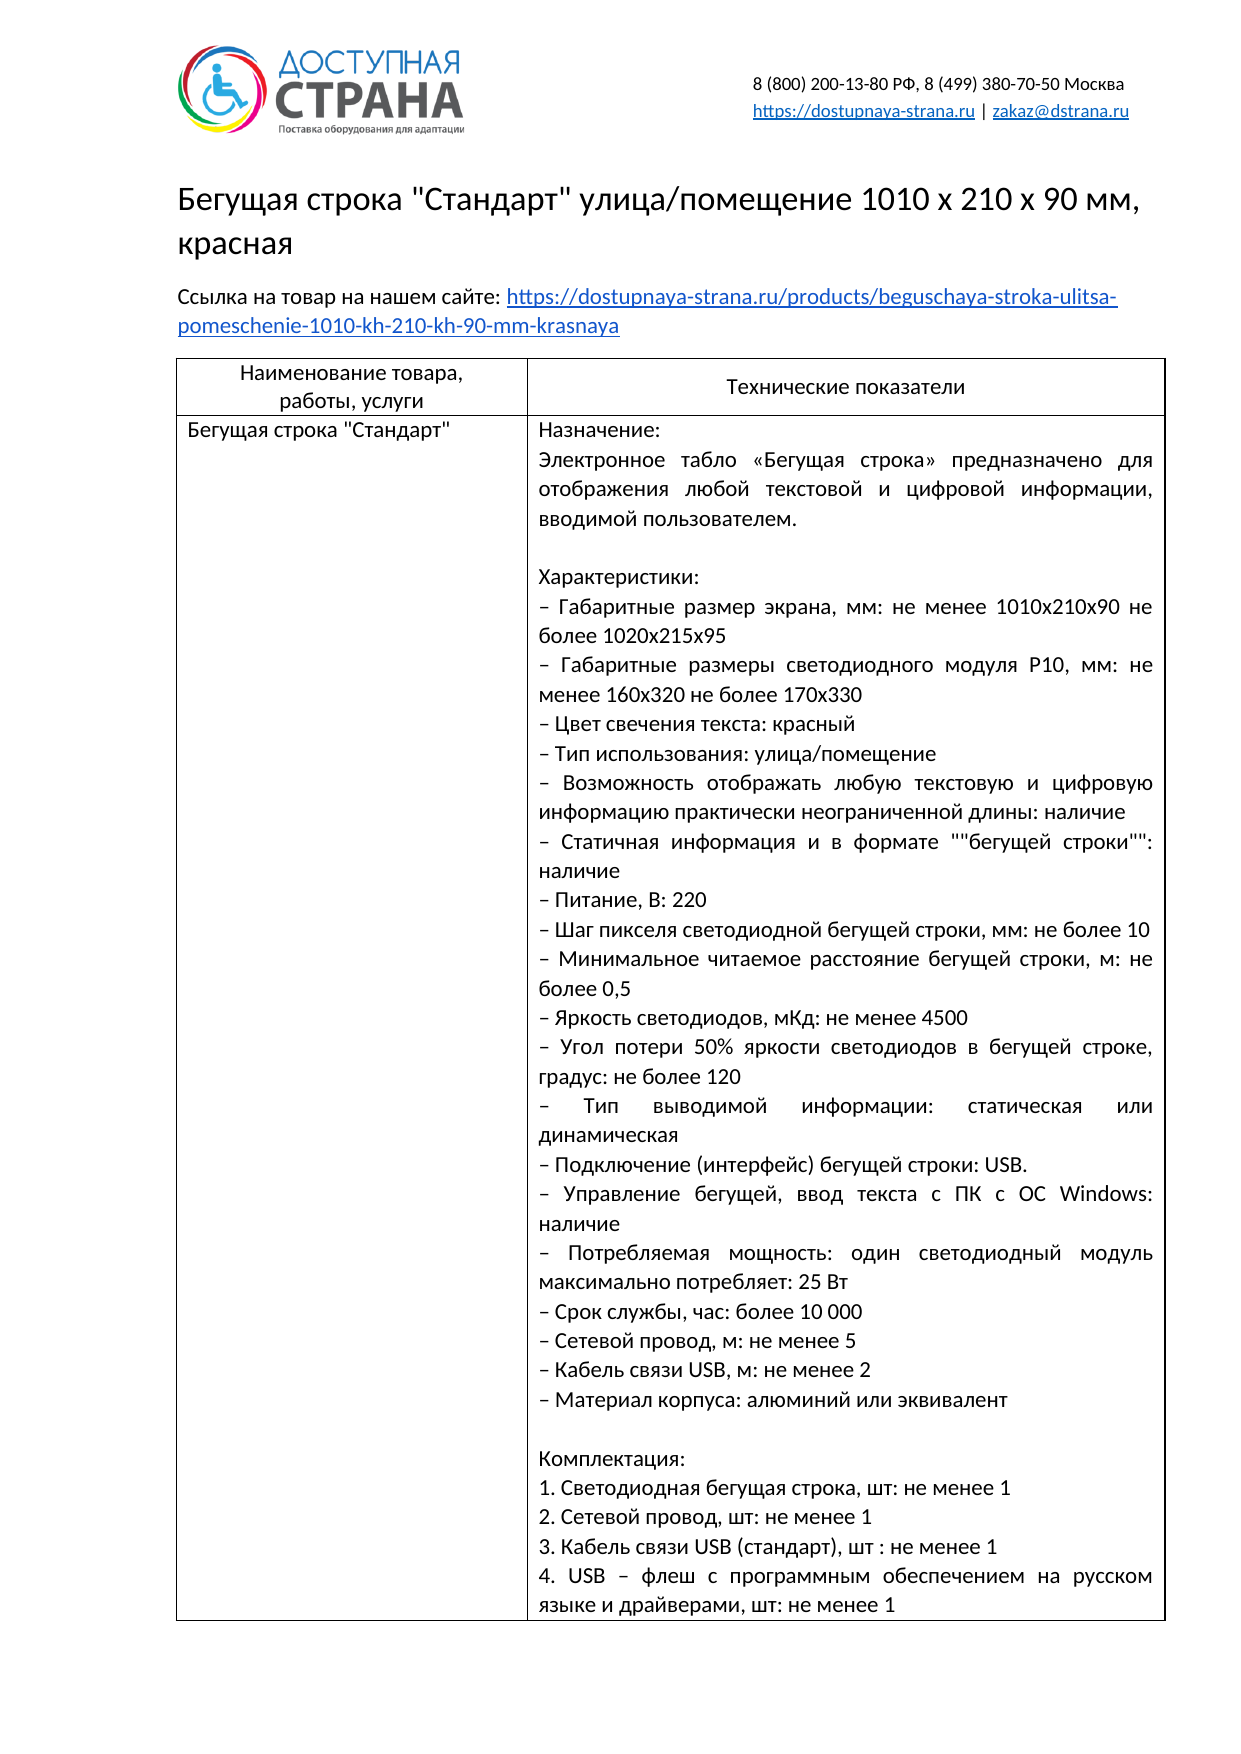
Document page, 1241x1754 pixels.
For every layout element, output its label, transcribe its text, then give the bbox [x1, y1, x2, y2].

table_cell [528, 416, 1164, 1620]
table_header Технические показатели [528, 359, 1164, 414]
text Бегущая строка "Стандарт" улица/помещение 1010 х 210 х 90 мм, красная [177, 177, 1152, 263]
text Ссылка на товар на нашем сайте: https://dostupnaya-strana.ru/products/beguschaya-stroka-ulitsa-pomeschenie-1010-kh-210-kh-90-mm-krasnaya [177, 282, 1152, 339]
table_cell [177, 416, 527, 1620]
table_header Наименование товара, работы, услуги [177, 359, 527, 414]
picture [177, 45, 465, 135]
